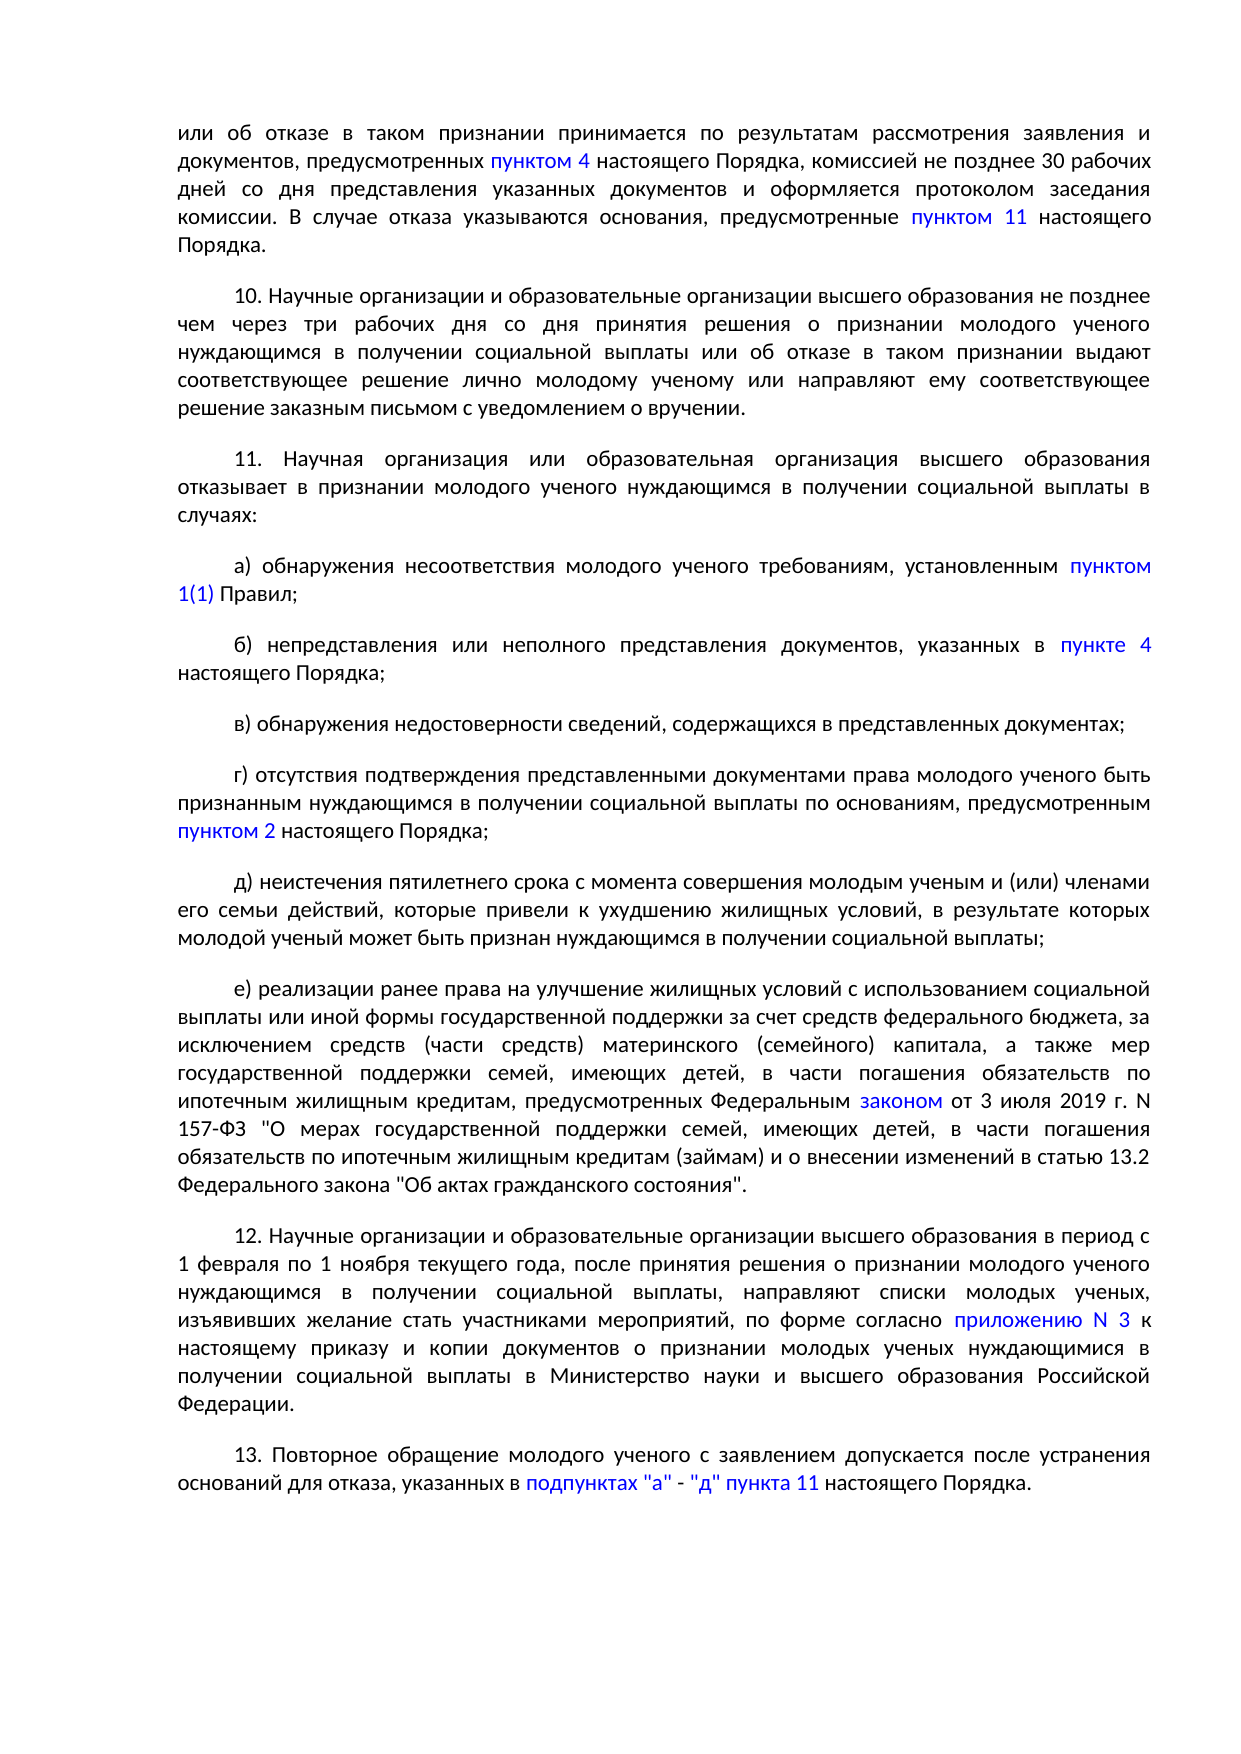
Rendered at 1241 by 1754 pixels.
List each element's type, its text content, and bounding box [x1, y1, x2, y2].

text 12. Научные организации и образовательные организации высшего образования в период с 1 февраля по 1 ноября текущего года, после принятия решения о признании молодого ученого нуждающимся в получении социальной выплаты, направляют списки молодых ученых, изъявивших желание стать участниками мероприятий, по форме согласно приложению N 3 к настоящему приказу и копии документов о признании молодых ученых нуждающимися в получении социальной выплаты в Министерство науки и высшего образования Российской Федерации. [177, 1221, 1152, 1417]
text в) обнаружения недостоверности сведений, содержащихся в представленных документах; [177, 709, 1152, 737]
text 11. Научная организация или образовательная организация высшего образования отказывает в признании молодого ученого нуждающимся в получении социальной выплаты в случаях: [177, 444, 1152, 528]
text г) отсутствия подтверждения представленными документами права молодого ученого быть признанным нуждающимся в получении социальной выплаты по основаниям, предусмотренным пунктом 2 настоящего Порядка; [177, 760, 1152, 844]
text 13. Повторное обращение молодого ученого с заявлением допускается после устранения оснований для отказа, указанных в подпунктах "а" - "д" пункта 11 настоящего Порядка. [177, 1440, 1152, 1496]
text б) непредставления или неполного представления документов, указанных в пункте 4 настоящего Порядка; [177, 630, 1152, 686]
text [177, 118, 1152, 258]
text а) обнаружения несоответствия молодого ученого требованиям, установленным пунктом 1(1) Правил; [177, 551, 1152, 607]
text д) неистечения пятилетнего срока с момента совершения молодым ученым и (или) членами его семьи действий, которые привели к ухудшению жилищных условий, в результате которых молодой ученый может быть признан нуждающимся в получении социальной выплаты; [177, 867, 1152, 951]
text 10. Научные организации и образовательные организации высшего образования не позднее чем через три рабочих дня со дня принятия решения о признании молодого ученого нуждающимся в получении социальной выплаты или об отказе в таком признании выдают соответствующее решение лично молодому ученому или направляют ему соответствующее решение заказным письмом с уведомлением о вручении. [177, 281, 1152, 421]
text е) реализации ранее права на улучшение жилищных условий с использованием социальной выплаты или иной формы государственной поддержки за счет средств федерального бюджета, за исключением средств (части средств) материнского (семейного) капитала, а также мер государственной поддержки семей, имеющих детей, в части погашения обязательств по ипотечным жилищным кредитам, предусмотренных Федеральным законом от 3 июля 2019 г. N 157-ФЗ "О мерах государственной поддержки семей, имеющих детей, в части погашения обязательств по ипотечным жилищным кредитам (займам) и о внесении изменений в статью 13.2 Федерального закона "Об актах гражданского состояния". [177, 974, 1152, 1198]
